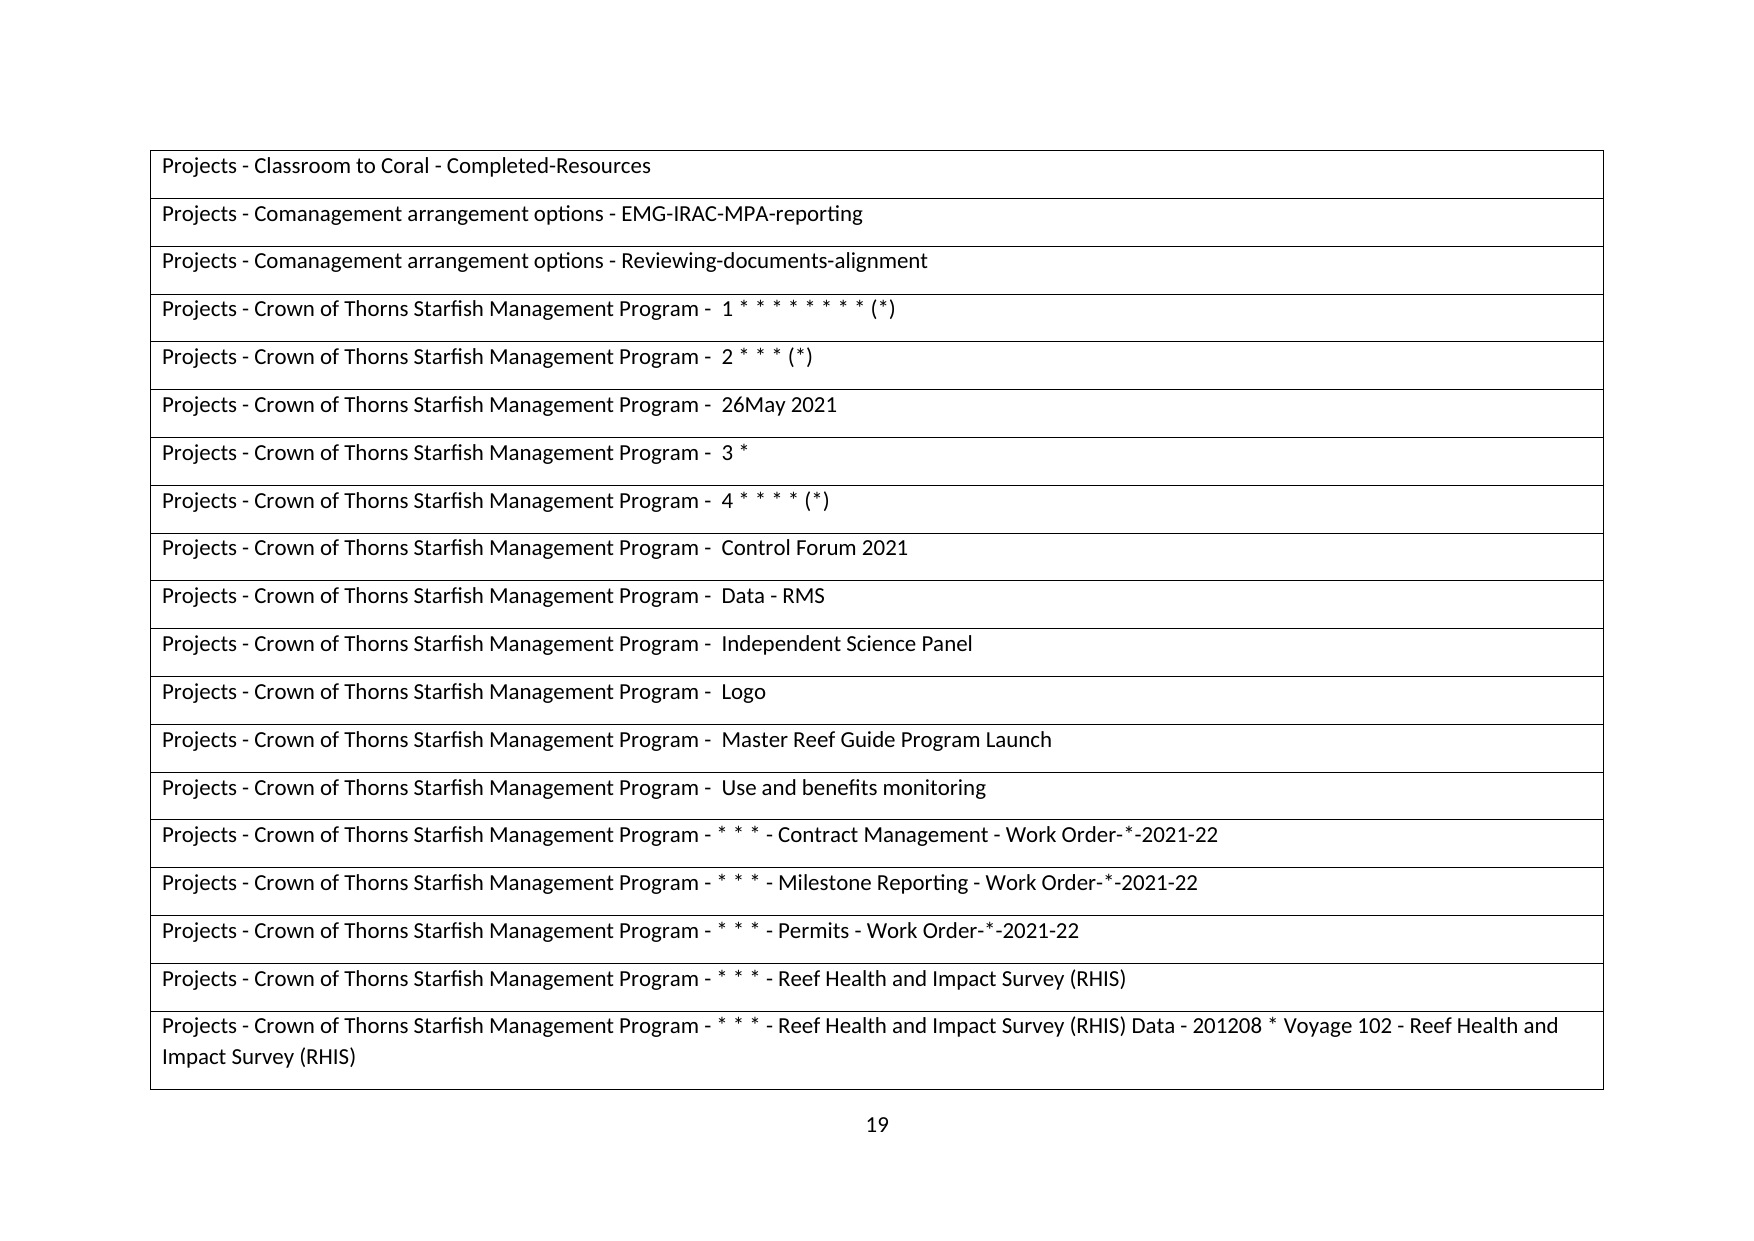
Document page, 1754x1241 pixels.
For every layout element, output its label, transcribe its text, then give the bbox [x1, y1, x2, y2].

table_cell Projects - Crown of Thorns Starfish Management Program - 3 * [151, 438, 1603, 485]
table_cell Projects - Comanagement arrangement options - Reviewing-documents-alignment [151, 247, 1603, 293]
table_cell Projects - Comanagement arrangement options - EMG-IRAC-MPA-reporting [151, 199, 1603, 246]
table_cell Projects - Crown of Thorns Starfish Management Program - * * * - Reef Health and Impact Survey (RHIS) Data - 201208 * Voyage 102 - Reef Health and Impact Survey (RHIS) [151, 1012, 1603, 1089]
table_cell Projects - Crown of Thorns Starfish Management Program - Master Reef Guide Program Launch [151, 725, 1603, 772]
table_cell Projects - Crown of Thorns Starfish Management Program - Use and benefits monitoring [151, 773, 1603, 819]
table_cell Projects - Crown of Thorns Starfish Management Program - 26May 2021 [151, 390, 1603, 437]
table_cell Projects - Crown of Thorns Starfish Management Program - Control Forum 2021 [151, 534, 1603, 580]
table_cell Projects - Crown of Thorns Starfish Management Program - 2 * * * (*) [151, 342, 1603, 389]
table_cell Projects - Crown of Thorns Starfish Management Program - * * * - Milestone Reporting - Work Order-*-2021-22 [151, 868, 1603, 915]
table_cell Projects - Crown of Thorns Starfish Management Program - Data - RMS [151, 581, 1603, 628]
table_cell Projects - Crown of Thorns Starfish Management Program - 4 * * * * (*) [151, 486, 1603, 532]
table_cell Projects - Crown of Thorns Starfish Management Program - * * * - Reef Health and Impact Survey (RHIS) [151, 964, 1603, 1011]
table_cell Projects - Crown of Thorns Starfish Management Program - * * * - Permits - Work Order-*-2021-22 [151, 916, 1603, 963]
table_cell Projects - Crown of Thorns Starfish Management Program - Logo [151, 677, 1603, 724]
table_cell Projects - Crown of Thorns Starfish Management Program - * * * - Contract Management - Work Order-*-2021-22 [151, 820, 1603, 867]
table_cell Projects - Crown of Thorns Starfish Management Program - Independent Science Panel [151, 629, 1603, 676]
table_cell Projects - Classroom to Coral - Completed-Resources [151, 151, 1603, 198]
table_cell Projects - Crown of Thorns Starfish Management Program - 1 * * * * * * * * (*) [151, 295, 1603, 341]
